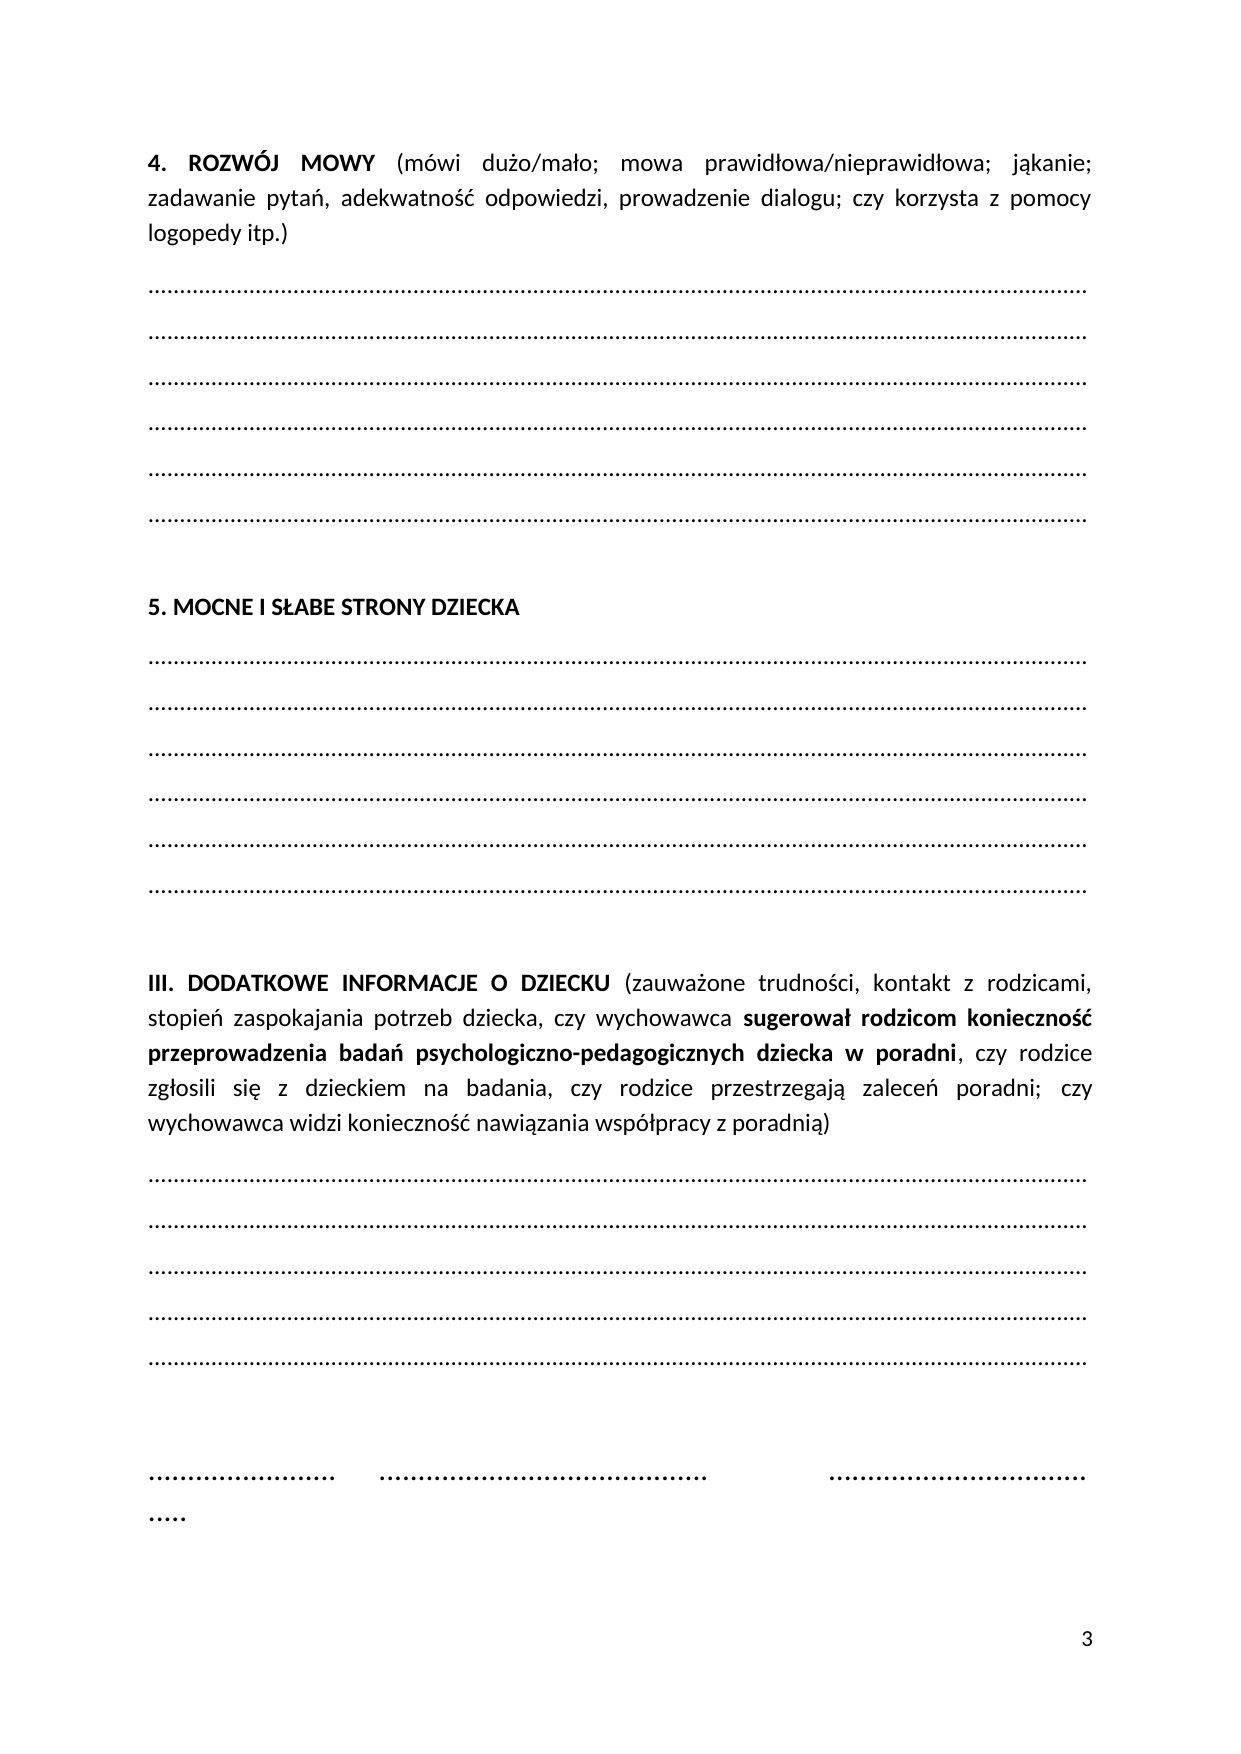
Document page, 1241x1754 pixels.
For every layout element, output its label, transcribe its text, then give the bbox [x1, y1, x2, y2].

text 5. MOCNE I SŁABE STRONY DZIECKA [148, 591, 1093, 621]
text ........................ .......................................... ...................................... [148, 1450, 1093, 1529]
text .............................................................................................................................................................................................................................................................................................................................................................................................................................................................................................................................................................................................................................................................................................................................................................................................................................................................................................................................. [148, 640, 1093, 899]
text .............................................................................................................................................................................................................................................................................................................................................................................................................................................................................................................................................................................................................................................................................................................................................................................................................................................................................................................................. [148, 269, 1093, 528]
text III. DODATKOWE INFORMACJE O DZIECKU (zauważone trudności, kontakt z rodzicami, stopień zaspokajania potrzeb dziecka, czy wychowawca sugerował rodzicom konieczność przeprowadzenia badań psychologiczno-pedagogicznych dziecka w poradni, czy rodzice zgłosili się z dzieckiem na badania, czy rodzice przestrzegają zaleceń poradni; czy wychowawca widzi konieczność nawiązania współpracy z poradnią) [148, 967, 1093, 1137]
text .................................................................................................................................................................................................................................................................................................................................................................................................................................................................................................................................................................................................................... [148, 1159, 1093, 1326]
text ..................................................................................................................................................... [148, 1342, 1093, 1372]
text 4. ROZWÓJ MOWY (mówi dużo/mało; mowa prawidłowa/nieprawidłowa; jąkanie; zadawanie pytań, adekwatność odpowiedzi, prowadzenie dialogu; czy korzysta z pomocy logopedy itp.) [148, 148, 1093, 248]
